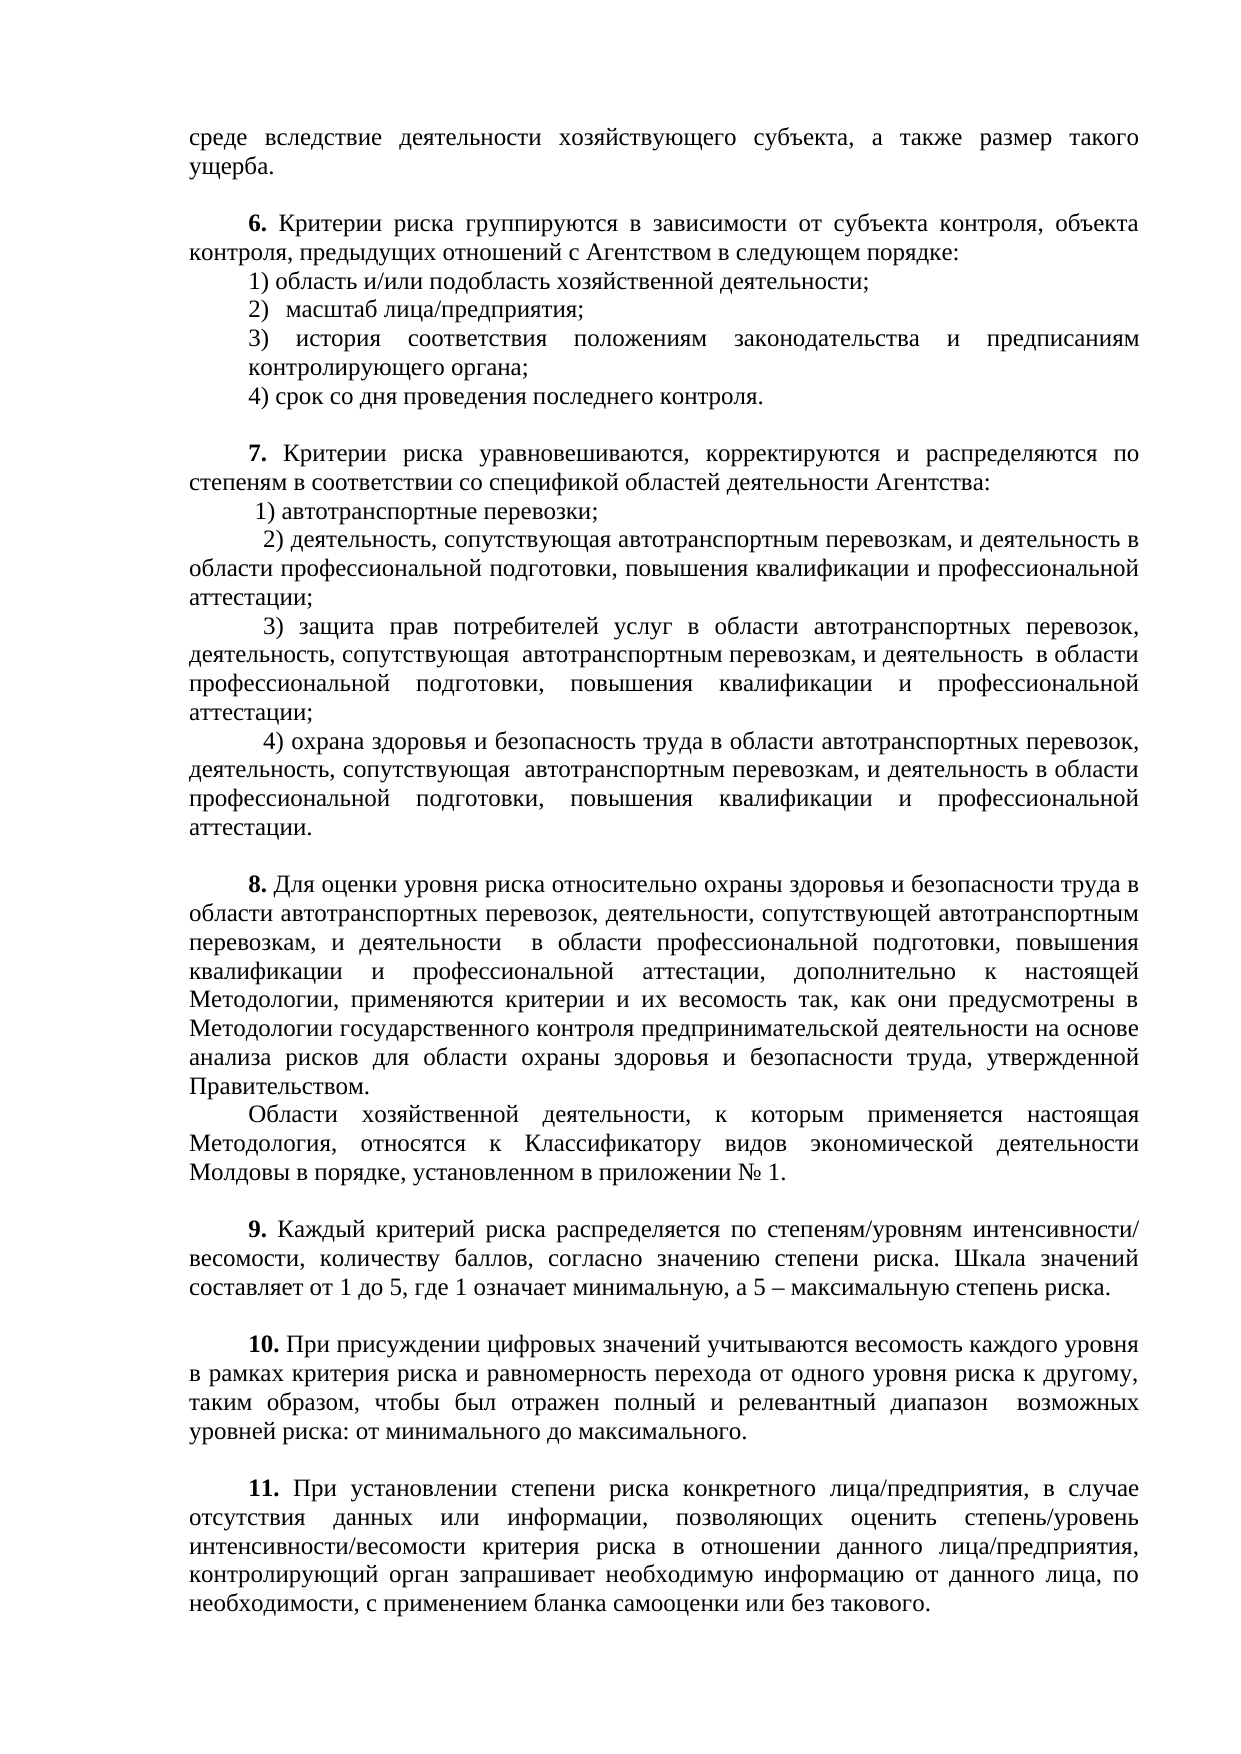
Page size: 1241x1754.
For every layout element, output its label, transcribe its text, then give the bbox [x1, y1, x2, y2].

text 4) срок со дня проведения последнего контроля. [248, 381, 1140, 409]
text 2) деятельность, сопутствующая автотранспортным перевозкам, и деятельность в области профессиональной подготовки, повышения квалификации и профессиональной аттестации; [189, 524, 1140, 611]
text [189, 122, 1140, 179]
text 1) область и/или подобласть хозяйственной деятельности; [248, 266, 1140, 294]
text 8. Для оценки уровня риска относительно охраны здоровья и безопасности труда в области автотранспортных перевозок, деятельности, сопутствующей автотранспортным перевозкам, и деятельности в области профессиональной подготовки, повышения квалификации и профессиональной аттестации, дополнительно к настоящей Методологии, применяются критерии и их весомость так, как они предусмотрены в Методологии государственного контроля предпринимательской деятельности на основе анализа рисков для области охраны здоровья и безопасности труда, утвержденной Правительством. [189, 869, 1140, 1099]
text 11. При установлении степени риска конкретного лица/предприятия, в случае отсутствия данных или информации, позволяющих оценить степень/уровень интенсивности/весомости критерия риска в отношении данного лица/предприятия, контролирующий орган запрашивает необходимую информацию от данного лица, по необходимости, с применением бланка самооценки или без такового. [189, 1473, 1140, 1617]
text 3) история соответствия положениям законодательства и предписаниям контролирующего органа; [248, 323, 1140, 381]
text 4) охрана здоровья и безопасность труда в области автотранспортных перевозок, деятельность, сопутствующая автотранспортным перевозкам, и деятельность в области профессиональной подготовки, повышения квалификации и профессиональной аттестации. [189, 726, 1140, 841]
text 9. Каждый критерий риска распределяется по степеням/уровням интенсивности/ весомости, количеству баллов, согласно значению степени риска. Шкала значений составляет от 1 до 5, где 1 означает минимальную, а 5 – максимальную степень риска. [189, 1214, 1140, 1301]
text Области хозяйственной деятельности, к которым применяется настоящая Методология, относятся к Классификатору видов экономической деятельности Молдовы в порядке, установленном в приложении № 1. [189, 1099, 1140, 1186]
text 7. Критерии риска уравновешиваются, корректируются и распределяются по степеням в соответствии со спецификой областей деятельности Агентства: [189, 438, 1140, 496]
text 3) защита прав потребителей услуг в области автотранспортных перевозок, деятельность, сопутствующая автотранспортным перевозкам, и деятельность в области профессиональной подготовки, повышения квалификации и профессиональной аттестации; [189, 611, 1140, 726]
text 6. Критерии риска группируются в зависимости от субъекта контроля, объекта контроля, предыдущих отношений с Агентством в следующем порядке: [189, 208, 1140, 266]
list масштаб лица/предприятия; [248, 294, 1140, 323]
text 1) автотранспортные перевозки; [248, 496, 1140, 524]
text 10. При присуждении цифровых значений учитываются весомость каждого уровня в рамках критерия риска и равномерность перехода от одного уровня риска к другому, таким образом, чтобы был отражен полный и релевантный диапазон возможных уровней риска: от минимального до максимального. [189, 1329, 1140, 1444]
